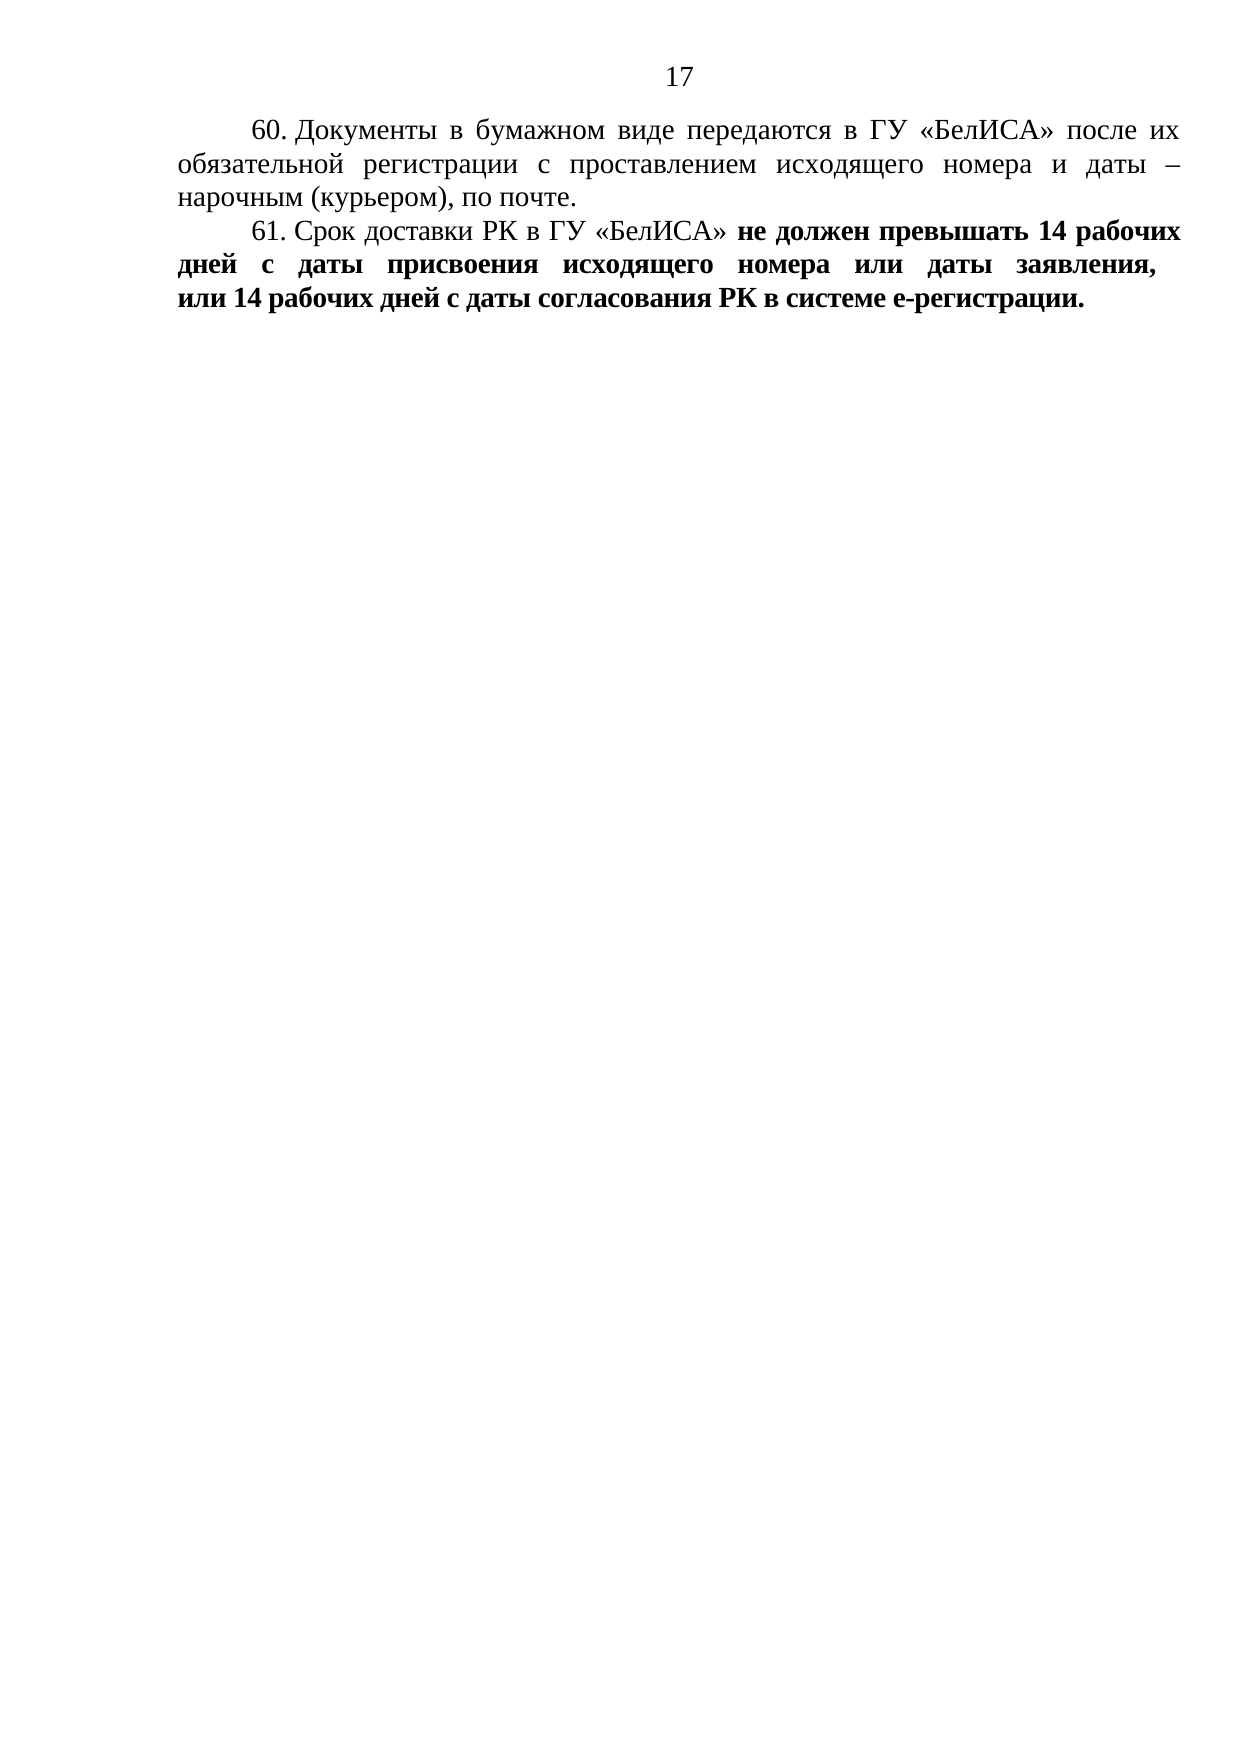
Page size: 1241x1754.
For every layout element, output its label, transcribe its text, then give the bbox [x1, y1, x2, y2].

text 61. Срок доставки РК в ГУ «БелИСА» не должен превышать 14 рабочих дней с даты присвоения исходящего номера или даты заявления, или 14 рабочих дней с даты согласования РК в системе е-регистрации. [177, 213, 1181, 314]
text 60. Документы в бумажном виде передаются в ГУ «БелИСА» после их обязательной регистрации с проставлением исходящего номера и даты – нарочным (курьером), по почте. [177, 112, 1181, 213]
